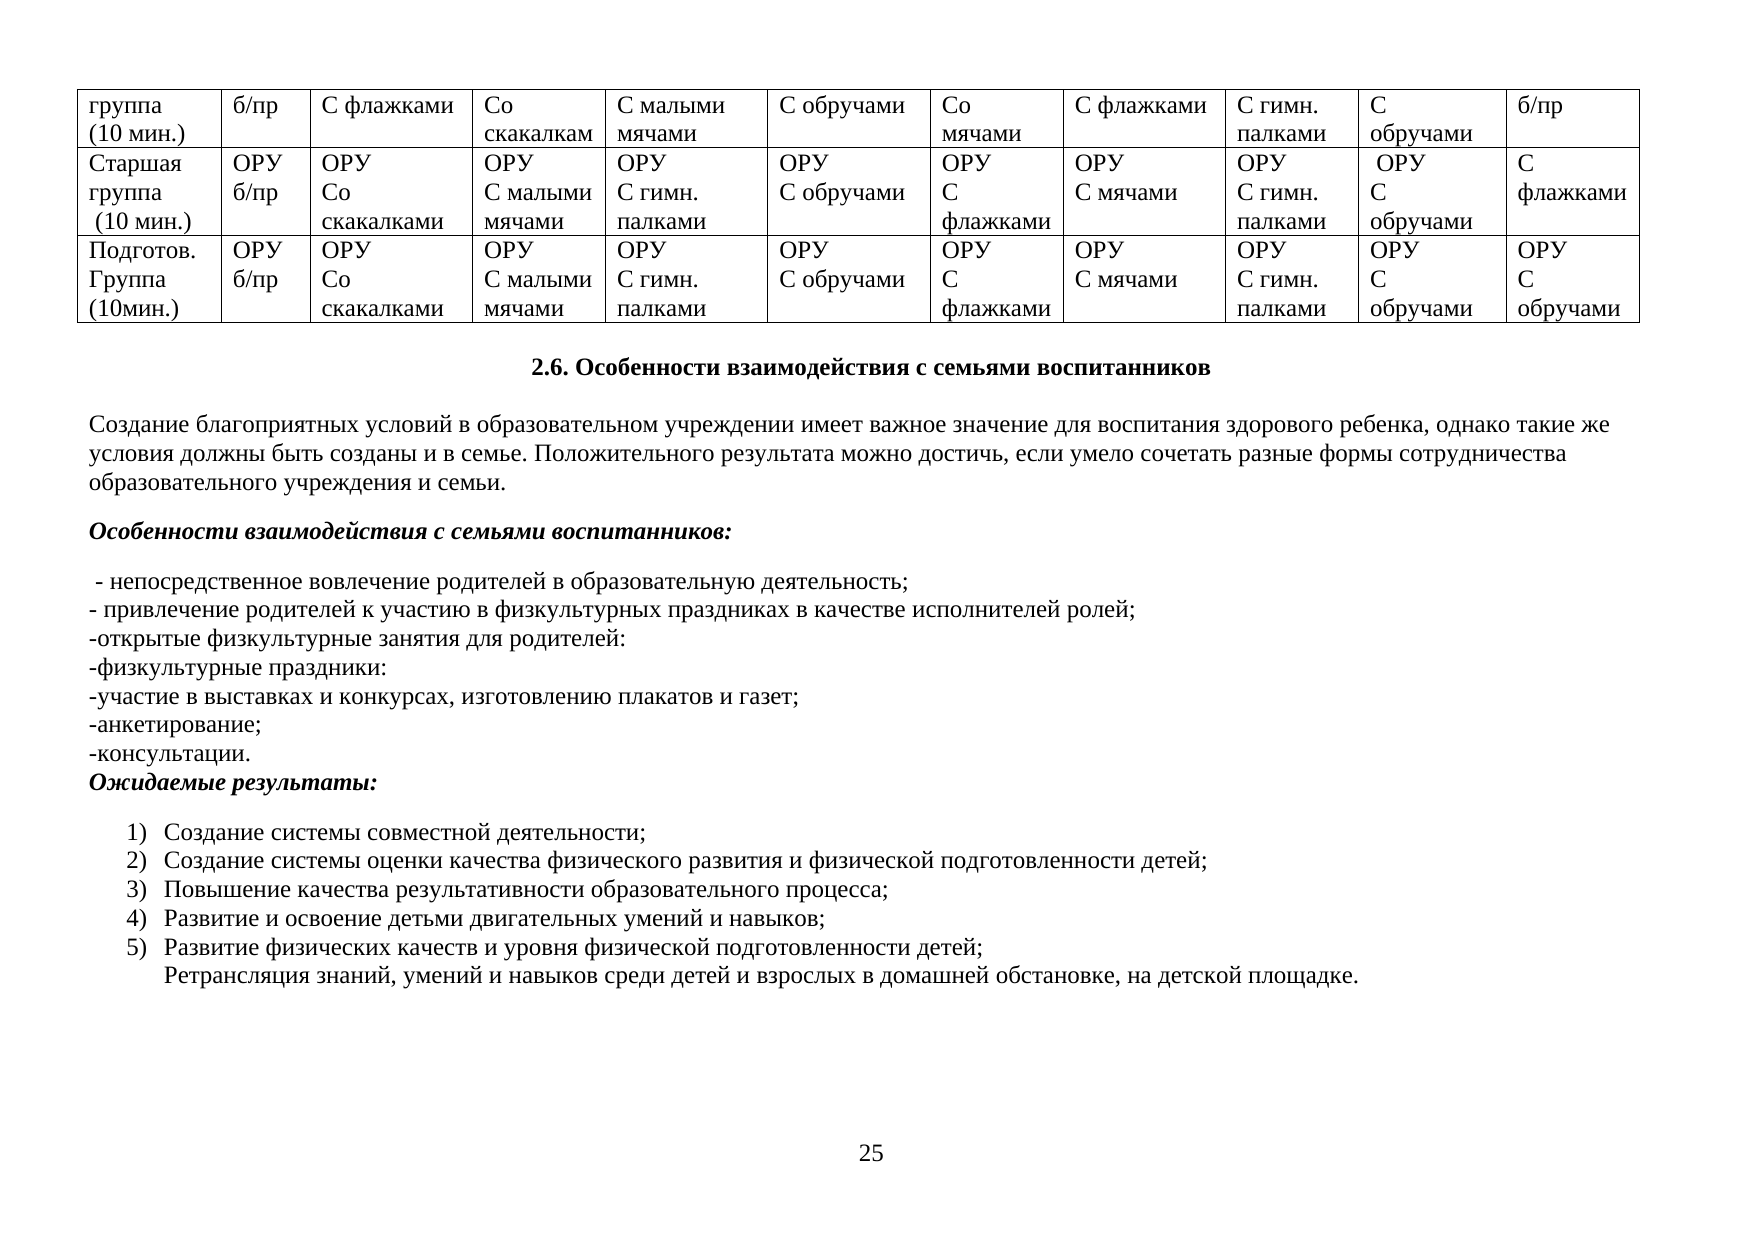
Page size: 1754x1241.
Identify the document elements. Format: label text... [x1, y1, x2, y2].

table_cell ОРУ С гимн. палками [606, 148, 767, 234]
text Создание благоприятных условий в образовательном учреждении имеет важное значение для воспитания здорового ребенка, однако такие же условия должны быть созданы и в семье. Положительного результата можно достичь, если умело сочетать разные формы сотрудничества образовательного учреждения и семьи. [89, 409, 1654, 495]
table_cell ОРУ б/пр [222, 148, 310, 234]
table_cell ОРУ С обручами [1507, 236, 1639, 322]
table_cell ОРУ С флажками [311, 90, 472, 147]
table_cell ОРУ С обручами [768, 236, 930, 322]
table_cell С флажками [1507, 148, 1639, 234]
text Ожидаемые результаты: [89, 767, 1654, 796]
text -открытые физкультурные занятия для родителей: [89, 623, 1654, 652]
list Создание системы совместной деятельности; [126, 817, 1654, 845]
table_cell ОРУ С обручами [1359, 236, 1506, 322]
list Ретрансляция знаний, умений и навыков среди детей и взрослых в домашней обстановке, на детской площадке. [164, 960, 1654, 989]
table_cell ОРУ С малыми мячами [473, 148, 605, 234]
table_cell ОРУ С малыми мячами [473, 236, 605, 322]
table_cell ОРУ С гимн. палками [1226, 148, 1358, 234]
table_cell ОРУ С обручами [1359, 148, 1506, 234]
table_cell ОРУ С гимн. палками [606, 236, 767, 322]
table_cell Подготов. Группа (10мин.) [78, 236, 221, 322]
text -участие в выставках и конкурсах, изготовлению плакатов и газет; [89, 681, 1654, 709]
text Особенности взаимодействия с семьями воспитанников: [89, 516, 1654, 545]
list Развитие физических качеств и уровня физической подготовленности детей; [126, 932, 1654, 960]
table_cell ОРУ С обручами [768, 148, 930, 234]
text - привлечение родителей к участию в физкультурных праздниках в качестве исполнителей ролей; [89, 594, 1654, 623]
table_cell ОРУ Со скакалками [311, 236, 472, 322]
table_cell ОРУ Со мячами [931, 90, 1063, 147]
list Создание системы оценки качества физического развития и физической подготовленности детей; [126, 845, 1654, 874]
table_cell ОРУ С обручами [768, 90, 930, 147]
table_cell ОРУ С флажками [1064, 90, 1225, 147]
table_cell ОРУ б/пр [222, 90, 310, 147]
table_cell ОРУ С мячами [1064, 148, 1225, 234]
table_cell ОРУ С гимн. палками [1226, 236, 1358, 322]
text 2.6. Особенности взаимодействия с семьями воспитанников [89, 352, 1654, 380]
table_cell ОРУ С малыми мячами [606, 90, 767, 147]
table_cell ОРУ Со скакалкам [473, 90, 605, 147]
table_cell ОРУ б/пр [222, 236, 310, 322]
text -консультации. [89, 738, 1654, 767]
table_cell ОРУ С мячами [1064, 236, 1225, 322]
table_cell ОРУ Со скакалками [311, 148, 472, 234]
table_cell Старшая группа (10 мин.) [78, 148, 221, 234]
table_cell ОРУ С флажками [931, 148, 1063, 234]
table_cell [78, 90, 221, 147]
list Развитие и освоение детьми двигательных умений и навыков; [126, 903, 1654, 932]
text -физкультурные праздники: [89, 652, 1654, 681]
table_cell ОРУ С обручами [1359, 90, 1506, 147]
table_cell ОРУ б/пр [1507, 90, 1639, 147]
list Повышение качества результативности образовательного процесса; [126, 874, 1654, 903]
table_cell ОРУ С флажками [931, 236, 1063, 322]
text - непосредственное вовлечение родителей в образовательную деятельность; [89, 566, 1654, 594]
text -анкетирование; [89, 709, 1654, 738]
table_cell ОРУ С гимн. палками [1226, 90, 1358, 147]
